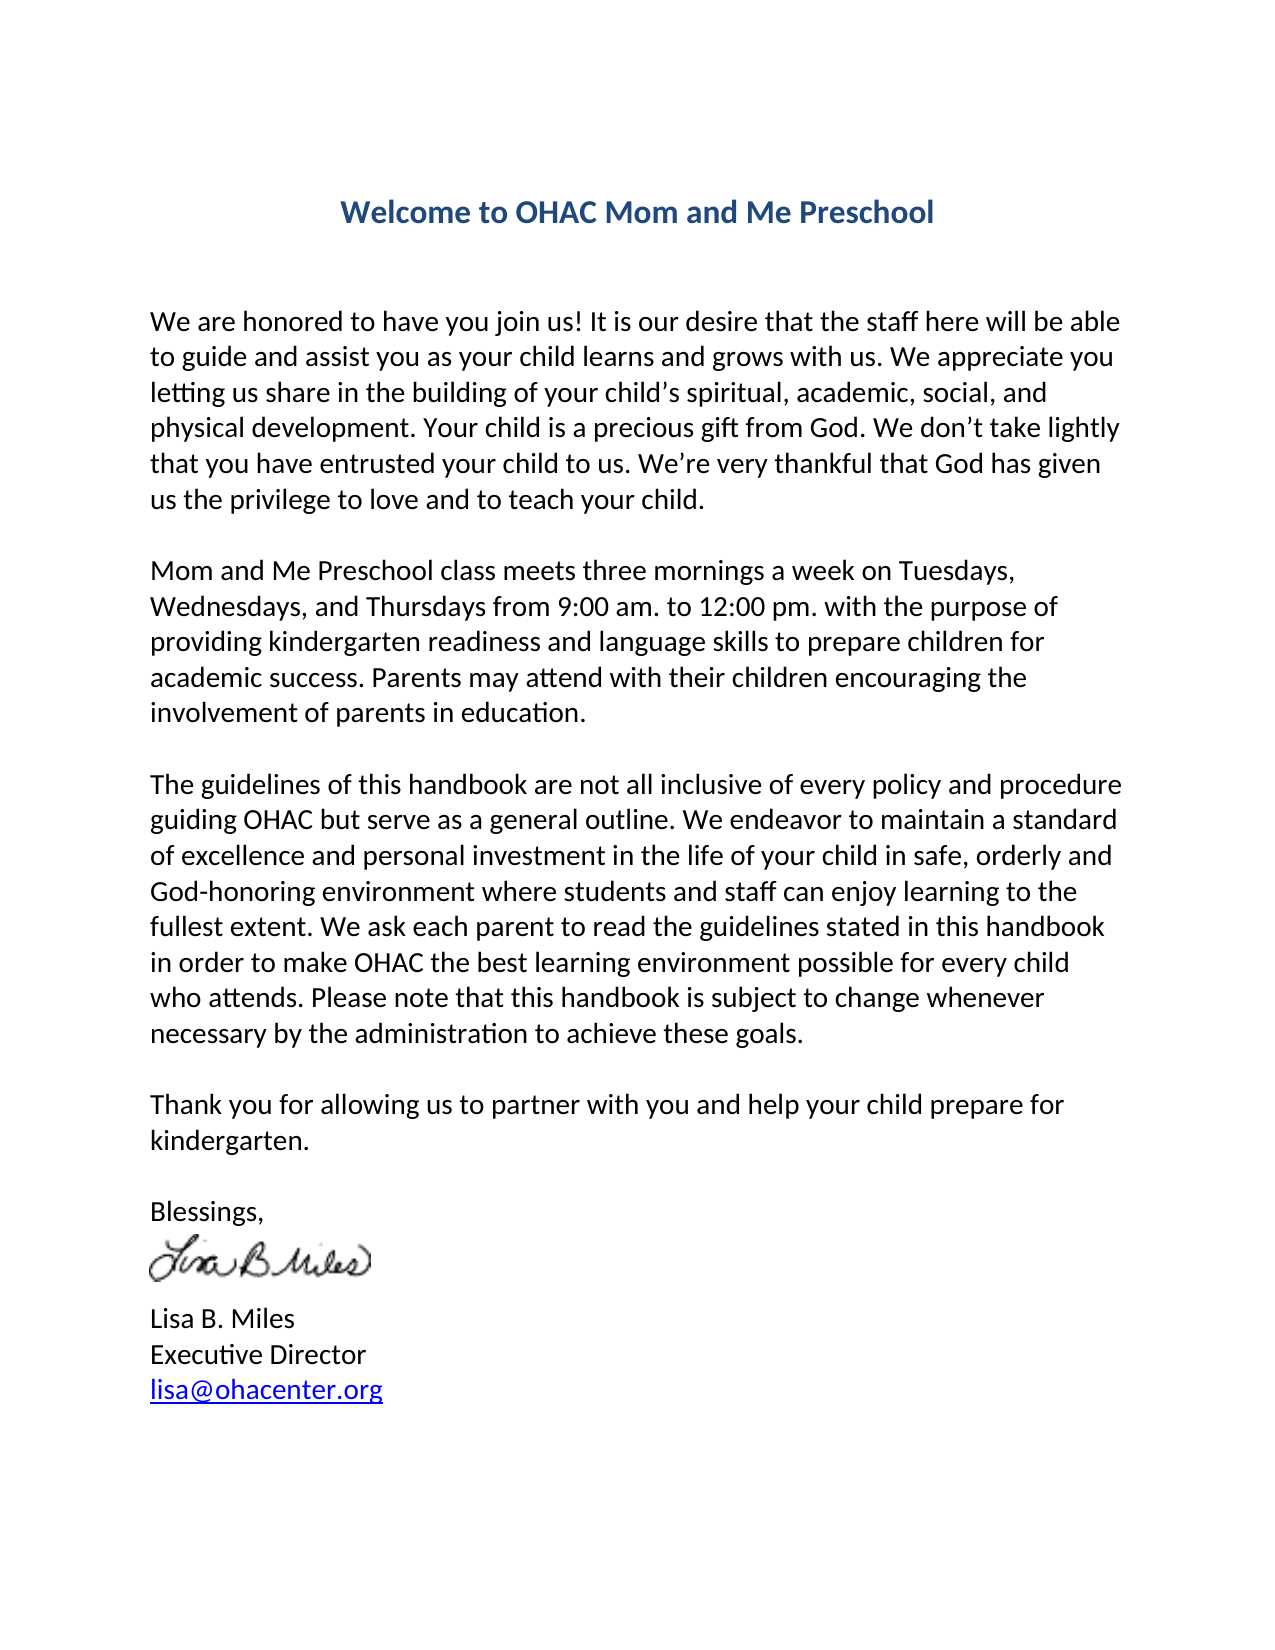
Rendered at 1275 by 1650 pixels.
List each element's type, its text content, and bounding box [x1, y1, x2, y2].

text Welcome to OHAC Mom and Me Preschool [150, 191, 1125, 231]
text Executive Director [150, 1336, 1125, 1371]
text Thank you for allowing us to partner with you and help your child prepare for kindergarten. [150, 1086, 1125, 1158]
text lisa@ohacenter.org [150, 1371, 1125, 1407]
text Lisa B. Miles [150, 1300, 1125, 1336]
picture [149, 1234, 371, 1282]
text Mom and Me Preschool class meets three mornings a week on Tuesdays, Wednesdays, and Thursdays from 9:00 am. to 12:00 pm. with the purpose of providing kindergarten readiness and language skills to prepare children for academic success. Parents may attend with their children encouraging the involvement of parents in education. [150, 552, 1125, 730]
text Blessings, [150, 1193, 1125, 1229]
text The guidelines of this handbook are not all inclusive of every policy and procedure guiding OHAC but serve as a general outline. We endeavor to maintain a standard of excellence and personal investment in the life of your child in safe, orderly and God-honoring environment where students and staff can enjoy learning to the fullest extent. We ask each parent to read the guidelines stated in this handbook in order to make OHAC the best learning environment possible for every child who attends. Please note that this handbook is subject to change whenever necessary by the administration to achieve these goals. [150, 766, 1125, 1051]
text We are honored to have you join us! It is our desire that the staff here will be able to guide and assist you as your child learns and grows with us. We appreciate you letting us share in the building of your child’s spiritual, academic, social, and physical development. Your child is a precious gift from God. We don’t take lightly that you have entrusted your child to us. We’re very thankful that God has given us the privilege to love and to teach your child. [150, 303, 1125, 516]
